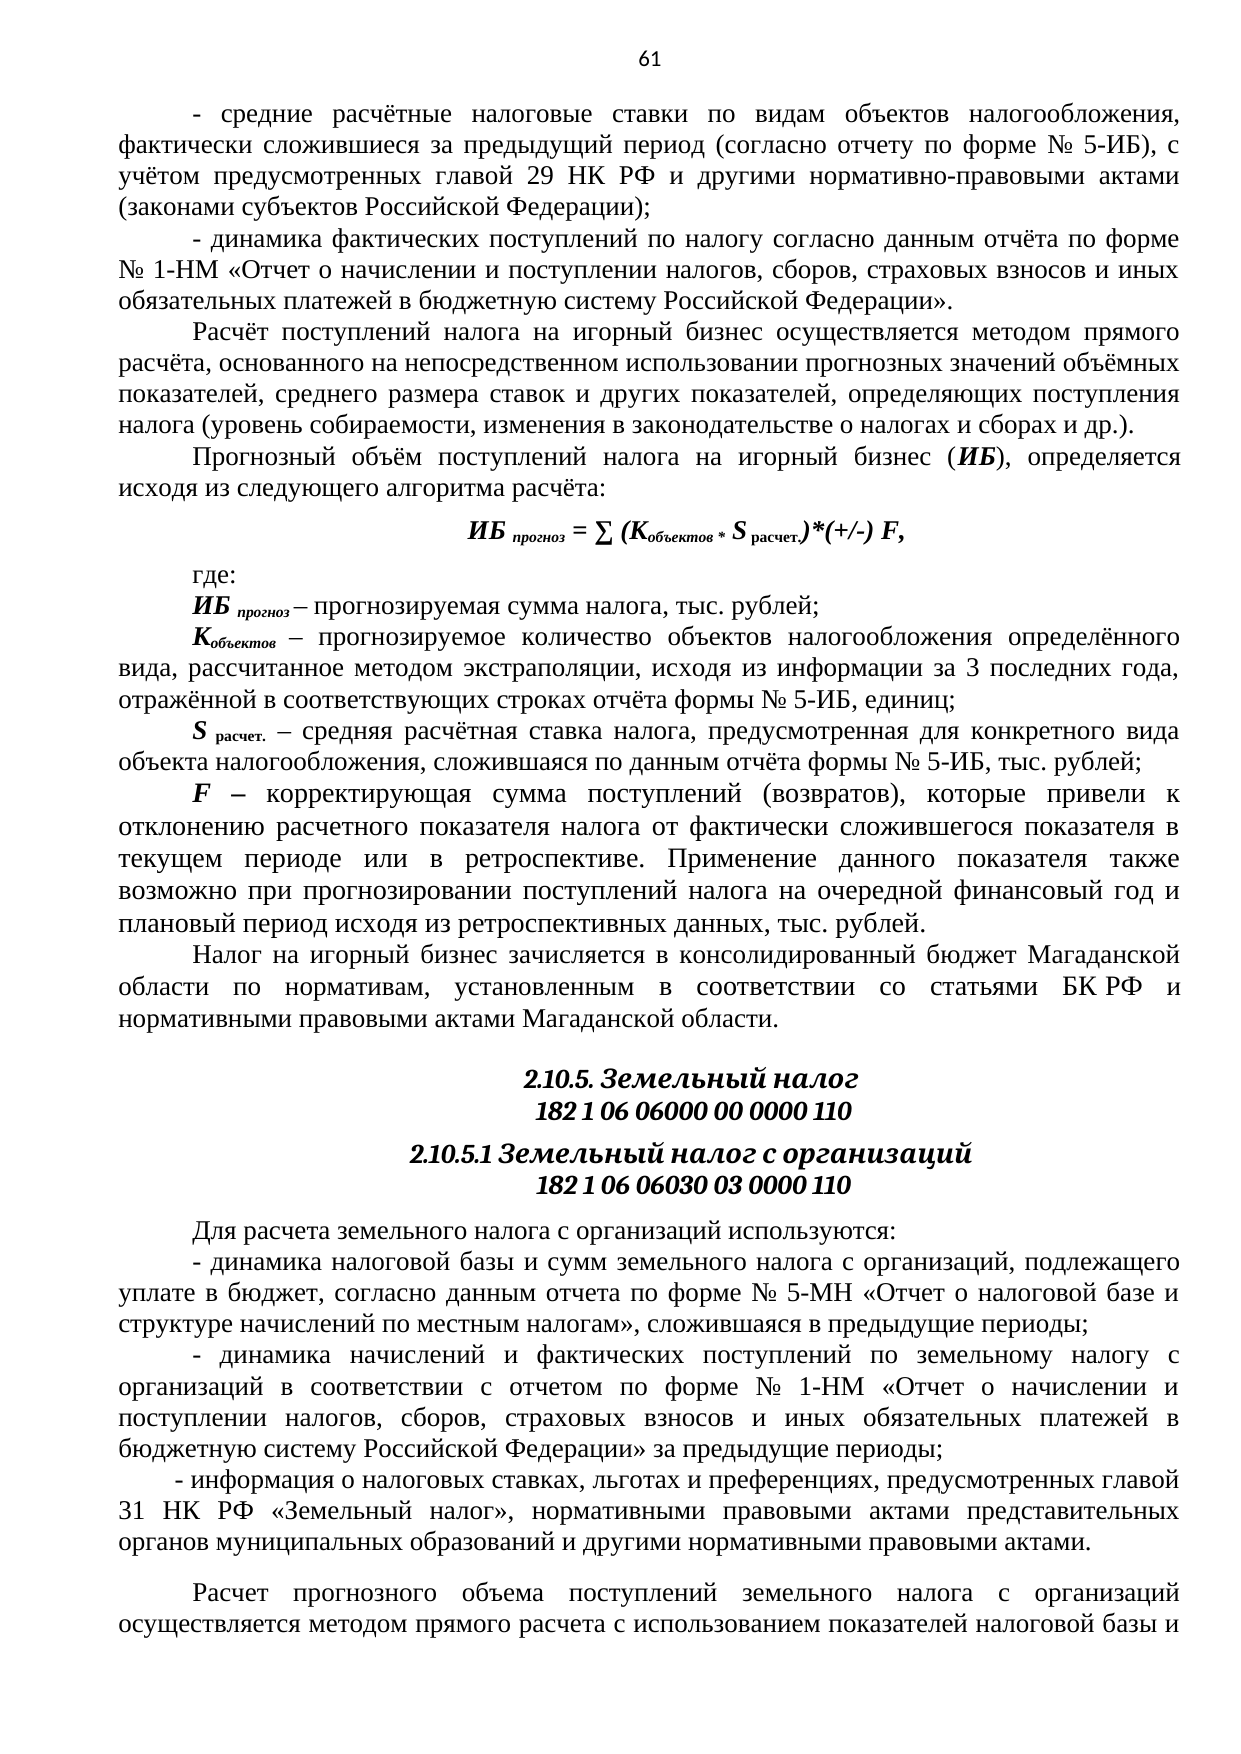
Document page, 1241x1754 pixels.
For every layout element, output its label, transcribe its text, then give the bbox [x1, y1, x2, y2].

text ИБ прогноз = ∑ (Кобъектов * S расчет.)*(+/-) F, [118, 514, 1181, 546]
subtitle 2.10.5.1 Земельный налог с организаций 182 1 06 06030 03 0000 110 [325, 1139, 1063, 1202]
text F – корректирующая сумма поступлений (возвратов), которые привели к отклонению расчетного показателя налога от фактически сложившегося показателя в текущем периоде или в ретроспективе. Применение данного показателя также возможно при прогнозировании поступлений налога на очередной финансовый год и плановый период исходя из ретроспективных данных, тыс. рублей. [118, 776, 1181, 938]
text Налог на игорный бизнес зачисляется в консолидированный бюджет Магаданской области по нормативам, установленным в соответствии со статьями БК РФ и нормативными правовыми актами Магаданской области. [118, 938, 1181, 1033]
text - динамика налоговой базы и сумм земельного налога с организаций, подлежащего уплате в бюджет, согласно данным отчета по форме № 5-МН «Отчет о налоговой базе и структуре начислений по местным налогам», сложившаяся в предыдущие периоды; [118, 1245, 1181, 1339]
text где: [118, 558, 1181, 589]
text Расчёт поступлений налога на игорный бизнес осуществляется методом прямого расчёта, основанного на непосредственном использовании прогнозных значений объёмных показателей, среднего размера ставок и других показателей, определяющих поступления налога (уровень собираемости, изменения в законодательстве о налогах и сборах и др.). [118, 315, 1181, 440]
text Для расчета земельного налога с организаций используются: [118, 1214, 1181, 1245]
text - динамика фактических поступлений по налогу согласно данным отчёта по форме № 1-НМ «Отчет о начислении и поступлении налогов, сборов, страховых взносов и иных обязательных платежей в бюджетную систему Российской Федерации». [118, 222, 1181, 315]
text - динамика начислений и фактических поступлений по земельному налогу с организаций в соответствии с отчетом по форме № 1-НМ «Отчет о начислении и поступлении налогов, сборов, страховых взносов и иных обязательных платежей в бюджетную систему Российской Федерации» за предыдущие периоды; [118, 1339, 1181, 1463]
text - информация о налоговых ставках, льготах и преференциях, предусмотренных главой 31 НК РФ «Земельный налог», нормативными правовыми актами представительных органов муниципальных образований и другими нормативными правовыми актами. [118, 1463, 1181, 1557]
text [118, 1576, 1181, 1638]
text Прогнозный объём поступлений налога на игорный бизнес (ИБ), определяется исходя из следующего алгоритма расчёта: [118, 440, 1181, 502]
subtitle 2.10.5. Земельный налог 182 1 06 06000 00 0000 110 [325, 1064, 1063, 1127]
text Кобъектов – прогнозируемое количество объектов налогообложения определённого вида, рассчитанное методом экстраполяции, исходя из информации за 3 последних года, отражённой в соответствующих строках отчёта формы № 5-ИБ, единиц; [118, 620, 1181, 714]
text - средние расчётные налоговые ставки по видам объектов налогообложения, фактически сложившиеся за предыдущий период (согласно отчету по форме № 5-ИБ), с учётом предусмотренных главой 29 НК РФ и другими нормативно-правовыми актами (законами субъектов Российской Федерации); [118, 97, 1181, 222]
text ИБ прогноз – прогнозируемая сумма налога, тыс. рублей; [118, 589, 1181, 620]
text S расчет. – средняя расчётная ставка налога, предусмотренная для конкретного вида объекта налогообложения, сложившаяся по данным отчёта формы № 5-ИБ, тыс. рублей; [118, 714, 1181, 776]
